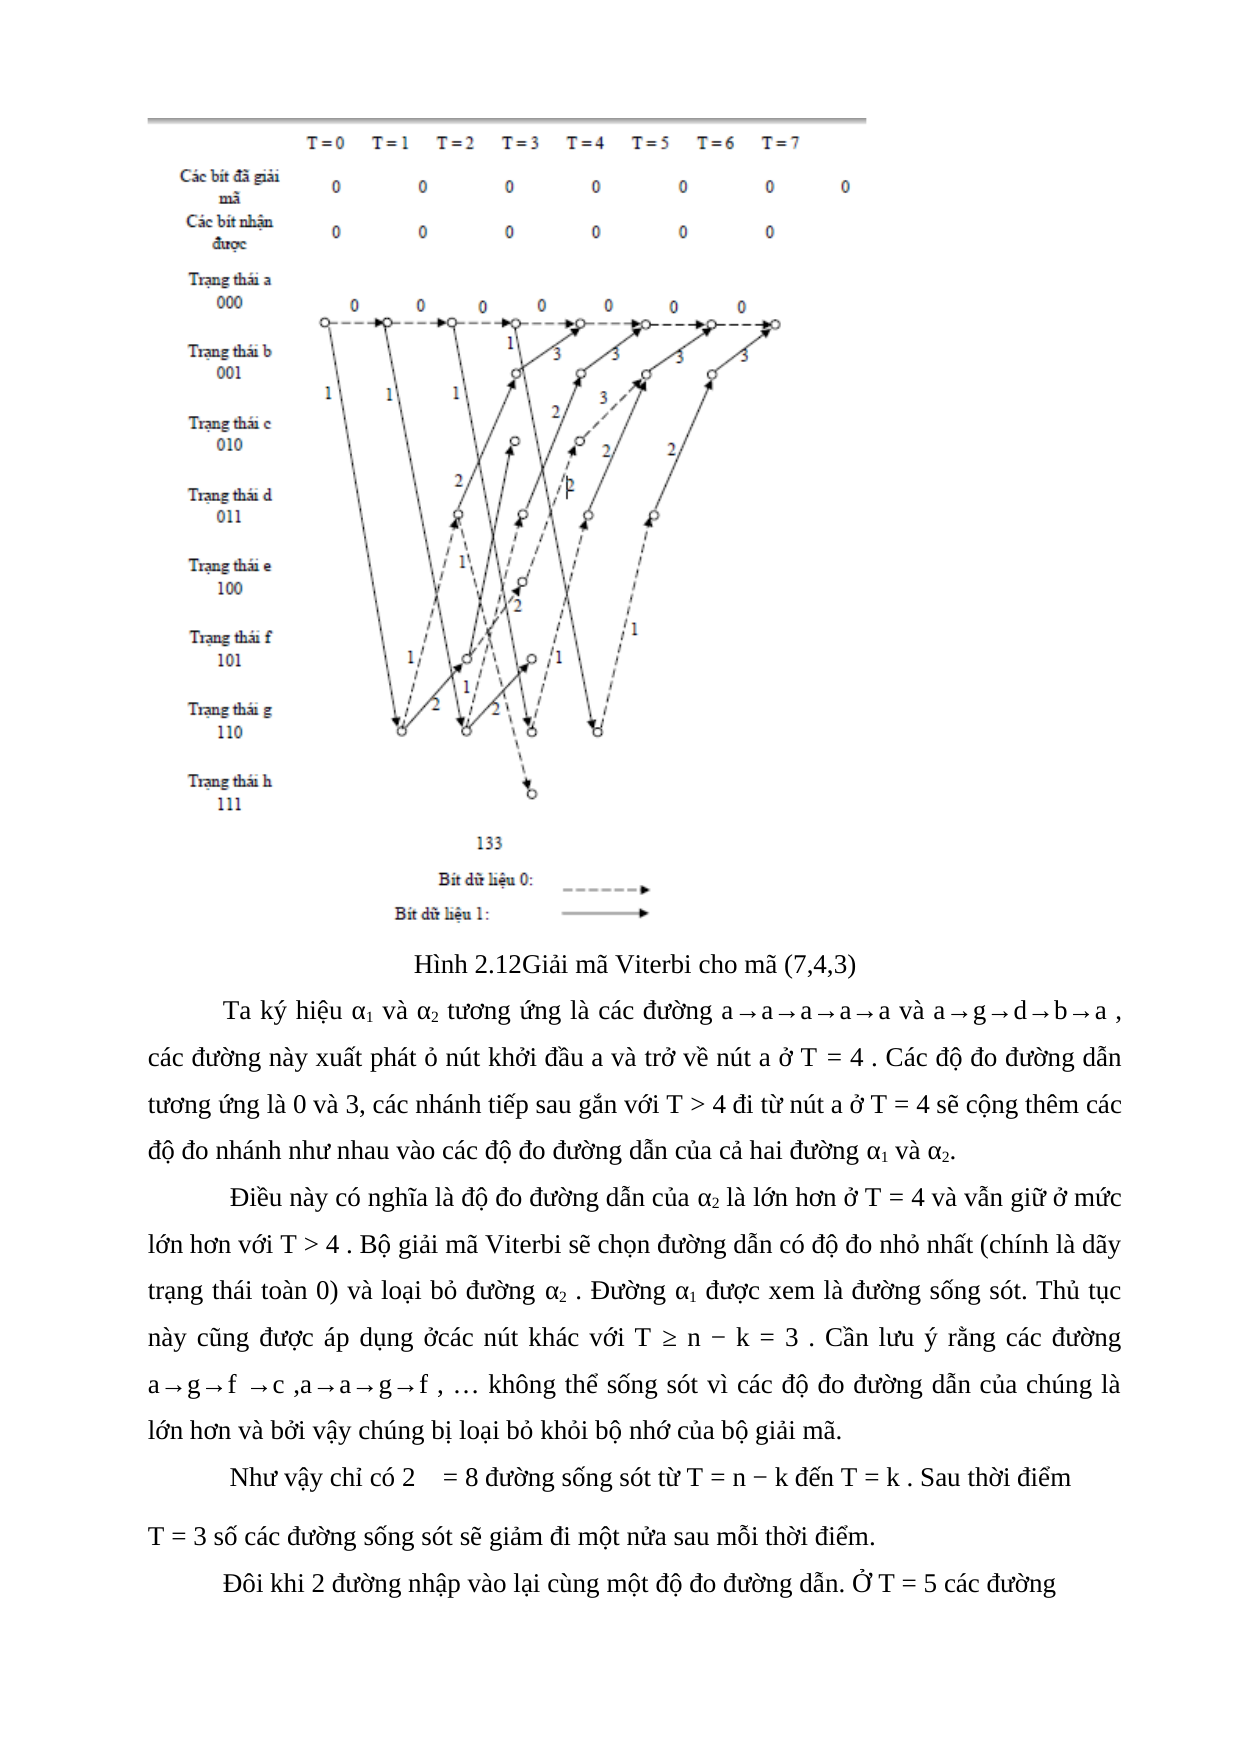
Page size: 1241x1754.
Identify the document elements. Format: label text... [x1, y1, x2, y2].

text Điều này có nghĩa là độ đo đường dẫn của α2 là lớn hơn ở T = 4 và vẫn giữ ở mức lớn hơn với T > 4 . Bộ giải mã Viterbi sẽ chọn đường dẫn có độ đo nhỏ nhất (chính là dãy trạng thái toàn 0) và loại bỏ đường α2 . Đường α1 được xem là đường sống sót. Thủ tục này cũng được áp dụng ởcác nút khác với T ≥ n − k = 3 . Cần lưu ý rằng các đường a→g→f →c ,a→a→g→f , … không thể sống sót vì các độ đo đường dẫn của chúng là lớn hơn và bởi vậy chúng bị loại bỏ khỏi bộ nhớ của bộ giải mã. [148, 1181, 1122, 1446]
picture [147, 118, 867, 934]
text Ta ký hiệu α1 và α2 tương ứng là các đường a→a→a→a→a và a→g→d→b→a , các đường này xuất phát ỏ nút khởi đầu a và trở về nút a ở T = 4 . Các độ đo đường dẫn tương ứng là 0 và 3, các nhánh tiếp sau gắn với T > 4 đi từ nút a ở T = 4 sẽ cộng thêm các độ đo nhánh như nhau vào các độ đo đường dẫn của cả hai đường α1 và α2. [148, 994, 1122, 1166]
text Hình 2.12Giải mã Viterbi cho mã (7,4,3) [148, 948, 1122, 979]
text Đôi khi 2 đường nhập vào lại cùng một độ đo đường dẫn. Ở T = 5 các đường [148, 1567, 1122, 1598]
text T = 3 số các đường sống sót sẽ giảm đi một nửa sau mỗi thời điểm. [148, 1520, 1122, 1551]
text Như vậy chỉ có 2 = 8 đường sống sót từ T = n − k đến T = k . Sau thời điểm [148, 1461, 1122, 1492]
